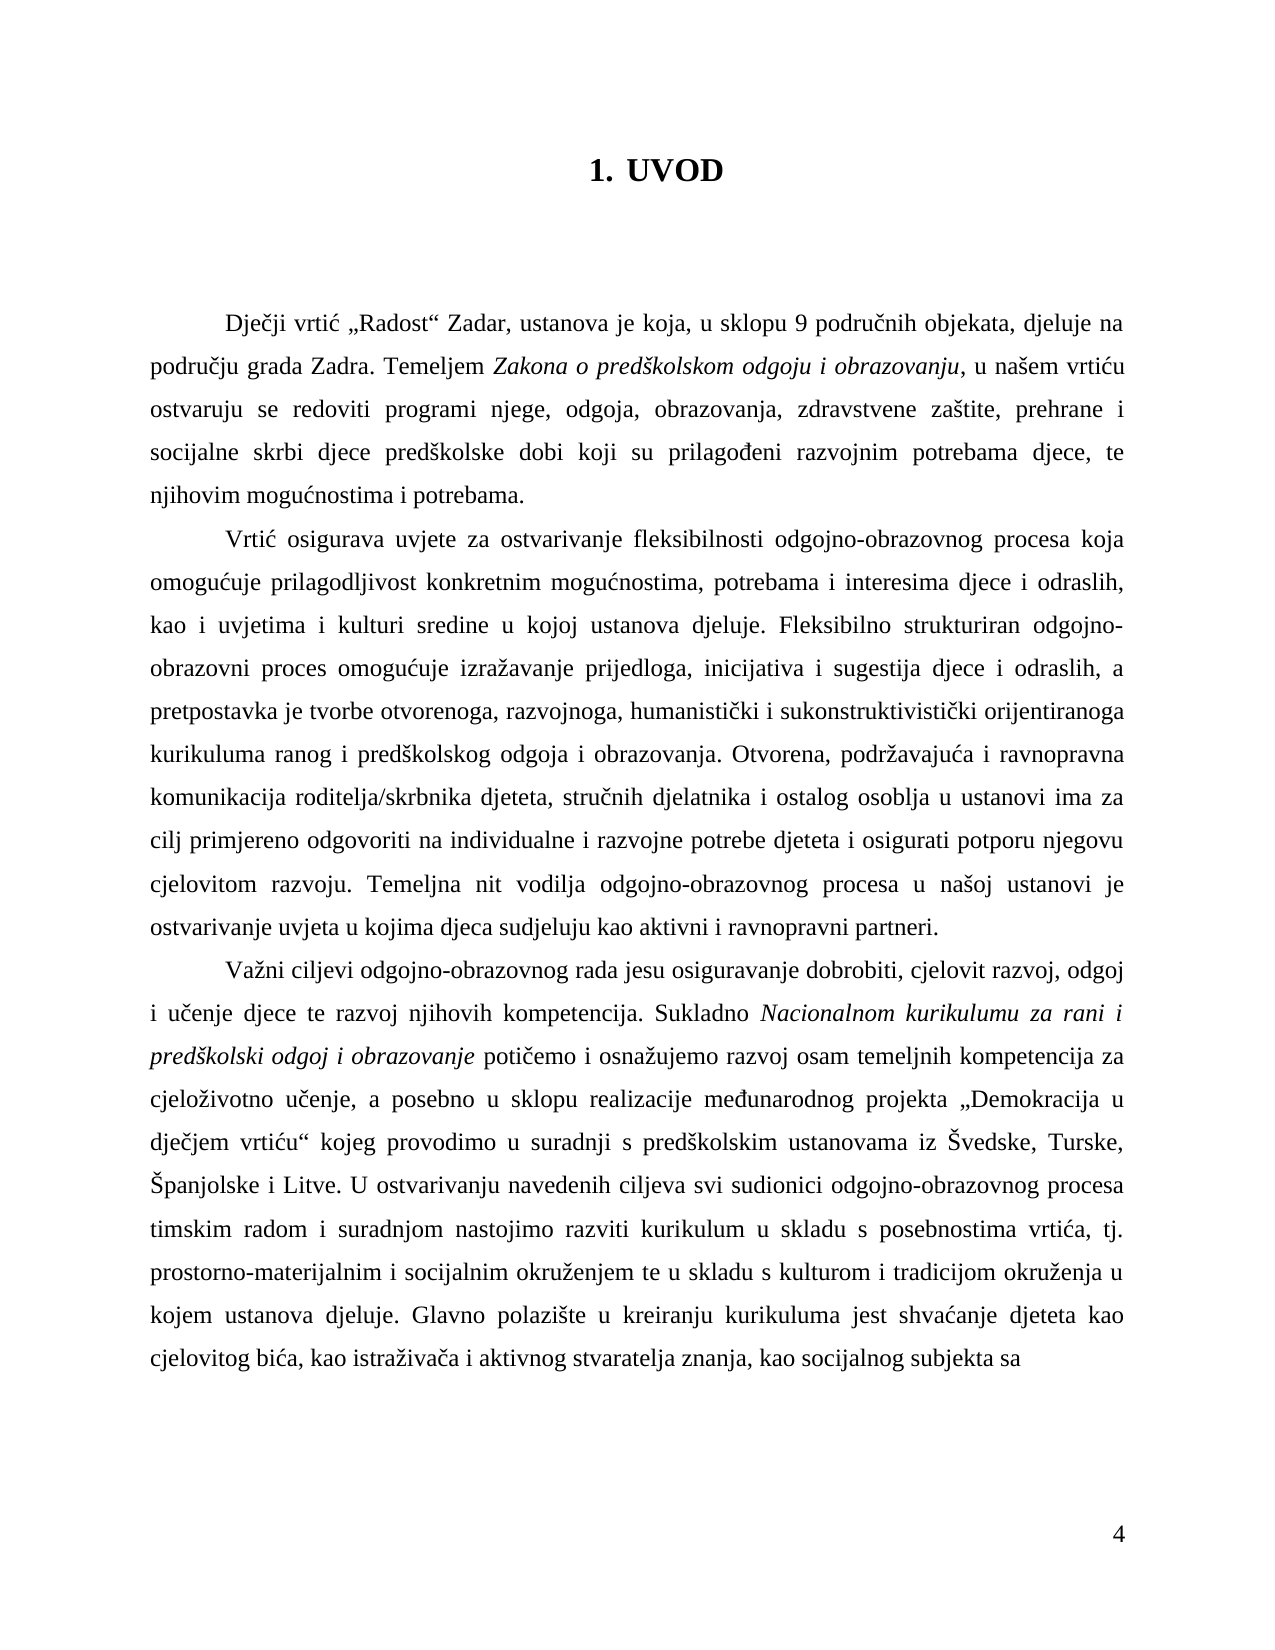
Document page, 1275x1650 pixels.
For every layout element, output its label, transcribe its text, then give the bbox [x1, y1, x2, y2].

text Vrtić osigurava uvjete za ostvarivanje fleksibilnosti odgojno-obrazovnog procesa koja omogućuje prilagodljivost konkretnim mogućnostima, potrebama i interesima djece i odraslih, kao i uvjetima i kulturi sredine u kojoj ustanova djeluje. Fleksibilno strukturiran odgojno-obrazovni proces omogućuje izražavanje prijedloga, inicijativa i sugestija djece i odraslih, a pretpostavka je tvorbe otvorenoga, razvojnoga, humanistički i sukonstruktivistički orijentiranoga kurikuluma ranog i predškolskog odgoja i obrazovanja. Otvorena, podržavajuća i ravnopravna komunikacija roditelja/skrbnika djeteta, stručnih djelatnika i ostalog osoblja u ustanovi ima za cilj primjereno odgovoriti na individualne i razvojne potrebe djeteta i osigurati potporu njegovu cjelovitom razvoju. Temeljna nit vodilja odgojno-obrazovnog procesa u našoj ustanovi je ostvarivanje uvjeta u kojima djeca sudjeluju kao aktivni i ravnopravni partneri. [150, 524, 1125, 941]
text Dječji vrtić „Radost“ Zadar, ustanova je koja, u sklopu 9 područnih objekata, djeluje na području grada Zadra. Temeljem Zakona o predškolskom odgoju i obrazovanju, u našem vrtiću ostvaruju se redoviti programi njege, odgoja, obrazovanja, zdravstvene zaštite, prehrane i socijalne skrbi djece predškolske dobi koji su prilagođeni razvojnim potrebama djece, te njihovim mogućnostima i potrebama. [150, 308, 1125, 509]
text Važni ciljevi odgojno-obrazovnog rada jesu osiguravanje dobrobiti, cjelovit razvoj, odgoj i učenje djece te razvoj njihovih kompetencija. Sukladno Nacionalnom kurikulumu za rani i predškolski odgoj i obrazovanje potičemo i osnažujemo razvoj osam temeljnih kompetencija za cjeloživotno učenje, a posebno u sklopu realizacije međunarodnog projekta „Demokracija u dječjem vrtiću“ kojeg provodimo u suradnji s predškolskim ustanovama iz Švedske, Turske, Španjolske i Litve. U ostvarivanju navedenih ciljeva svi sudionici odgojno-obrazovnog procesa timskim radom i suradnjom nastojimo razviti kurikulum u skladu s posebnostima vrtića, tj. prostorno-materijalnim i socijalnim okruženjem te u skladu s kulturom i tradicijom okruženja u kojem ustanova djeluje. Glavno polazište u kreiranju kurikuluma jest shvaćanje djeteta kao cjelovitog bića, kao istraživača i aktivnog stvaratelja znanja, kao socijalnog subjekta sa [150, 955, 1125, 1372]
list UVOD [187, 150, 1125, 188]
